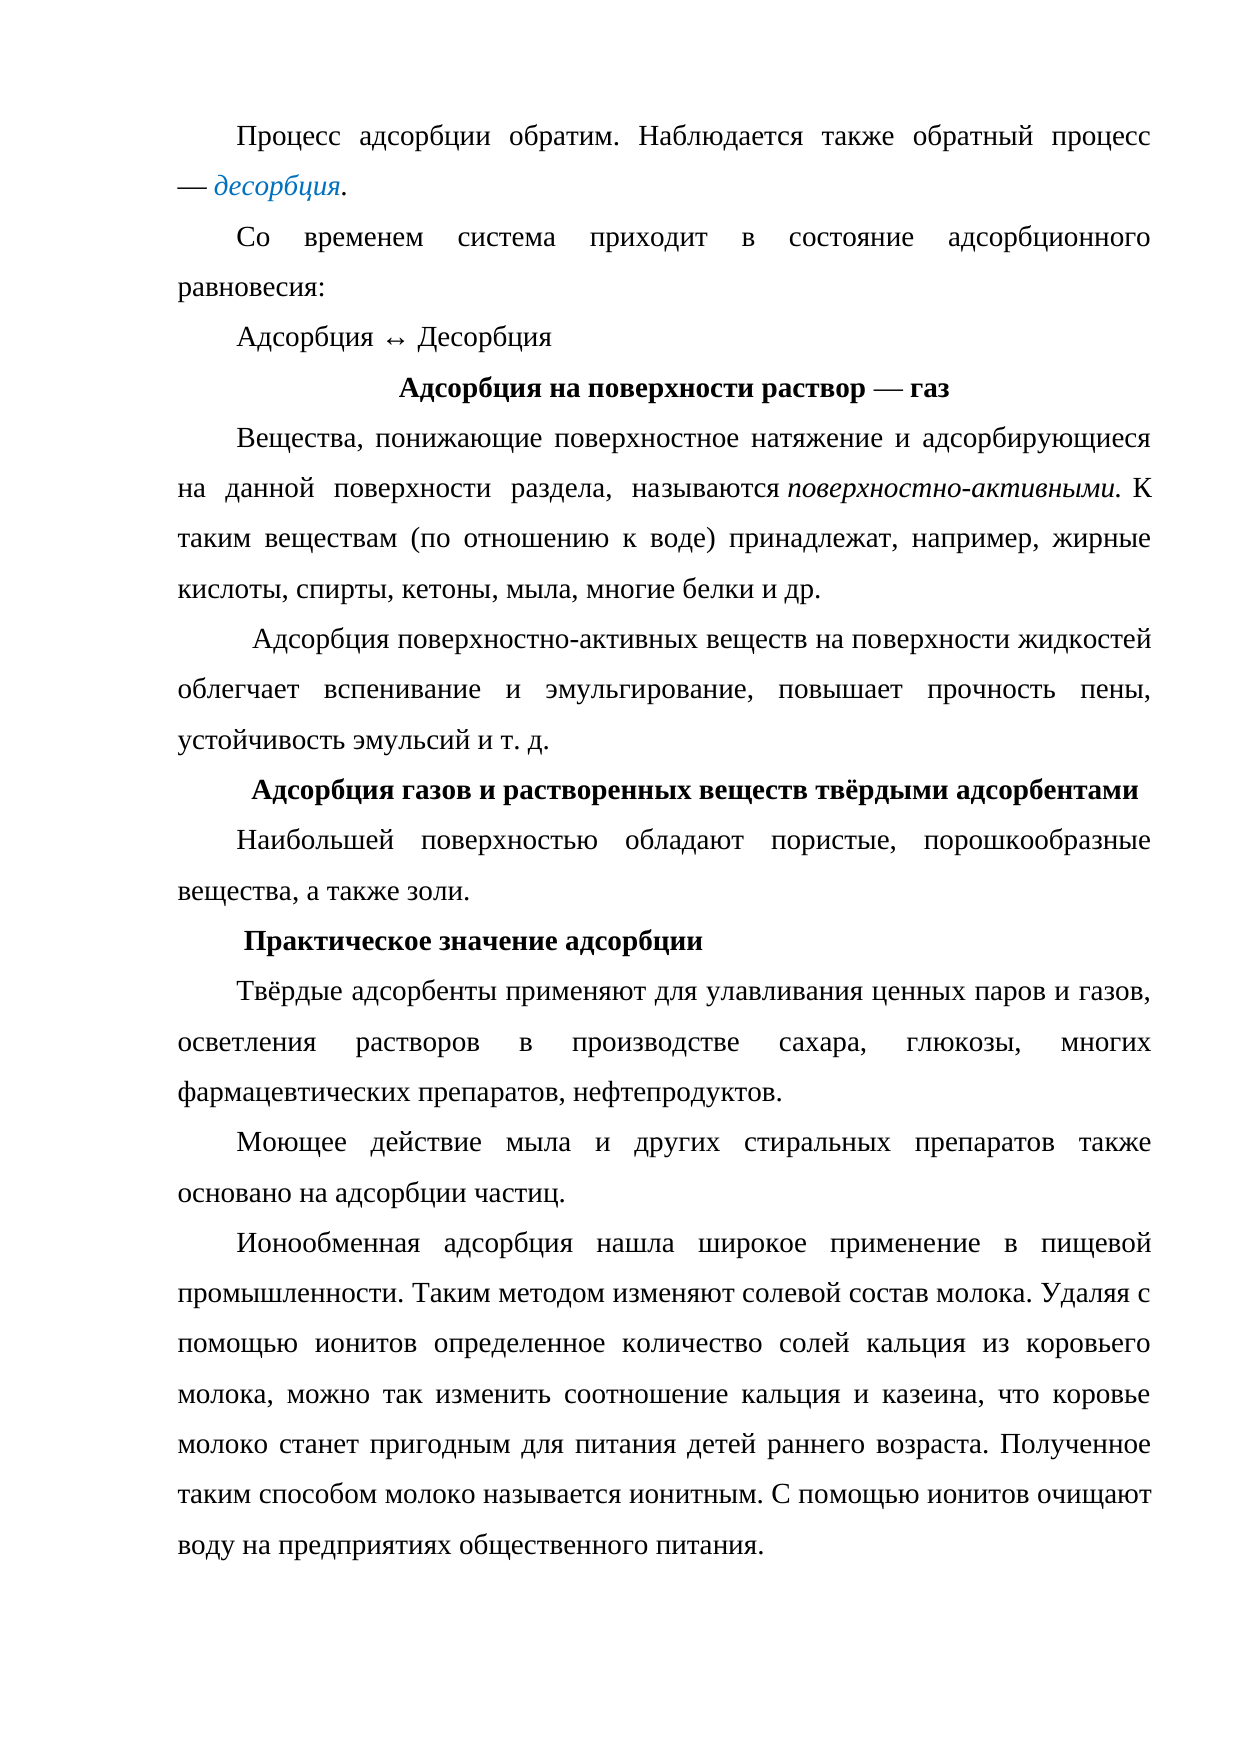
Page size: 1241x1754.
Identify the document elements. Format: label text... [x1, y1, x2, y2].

text Со временем система приходит в состояние адсорбционного равновесия: [177, 219, 1152, 303]
text Наибольшей поверхностью обладают пористые, порошкообразные вещества, а также золи. [177, 822, 1152, 906]
text Вещества, понижающие поверхностное натяжение и адсорбирующиеся на данной поверхности раздела, называются поверхностно-активными. К таким веществам (по отношению к воде) принадлежат, например, жирные кислоты, спирты, кетоны, мыла, многие белки и др. [177, 420, 1152, 604]
text Моющее действие мыла и других стиральных препаратов также основано на адсорбции частиц. [177, 1124, 1152, 1208]
text Твёрдые адсорбенты применяют для улавливания ценных паров и газов, осветления растворов в производстве сахара, глюкозы, многих фармацевтических препаратов, нефтепродуктов. [177, 973, 1152, 1108]
text Адсорбция поверхностно-активных веществ на поверхности жидкостей облегчает вспенивание и эмульгирование, повышает прочность пены, устойчивость эмульсий и т. д. [177, 621, 1152, 755]
text Адсорбция на поверхности раствор — газ [177, 370, 1152, 403]
text Адсорбция ↔ Десорбция [177, 319, 1152, 353]
text Ионообменная адсорбция нашла широкое применение в пищевой промышленности. Таким методом изменяют солевой состав молока. Удаляя с помощью ионитов определенное количество солей кальция из коровьего молока, можно так изменить соотношение кальция и казеина, что коровье молоко станет пригодным для питания детей раннего возраста. Полученное таким способом молоко называется ионитным. С помощью ионитов очищают воду на предприятиях общественного питания. [177, 1225, 1152, 1560]
text Практическое значение адсорбции [177, 923, 1152, 957]
text Адсорбция газов и растворенных веществ твёрдыми адсорбентами [177, 772, 1152, 806]
text Процесс адсорбции обратим. Наблюдается также обратный процесс — десорбция. [177, 118, 1152, 202]
